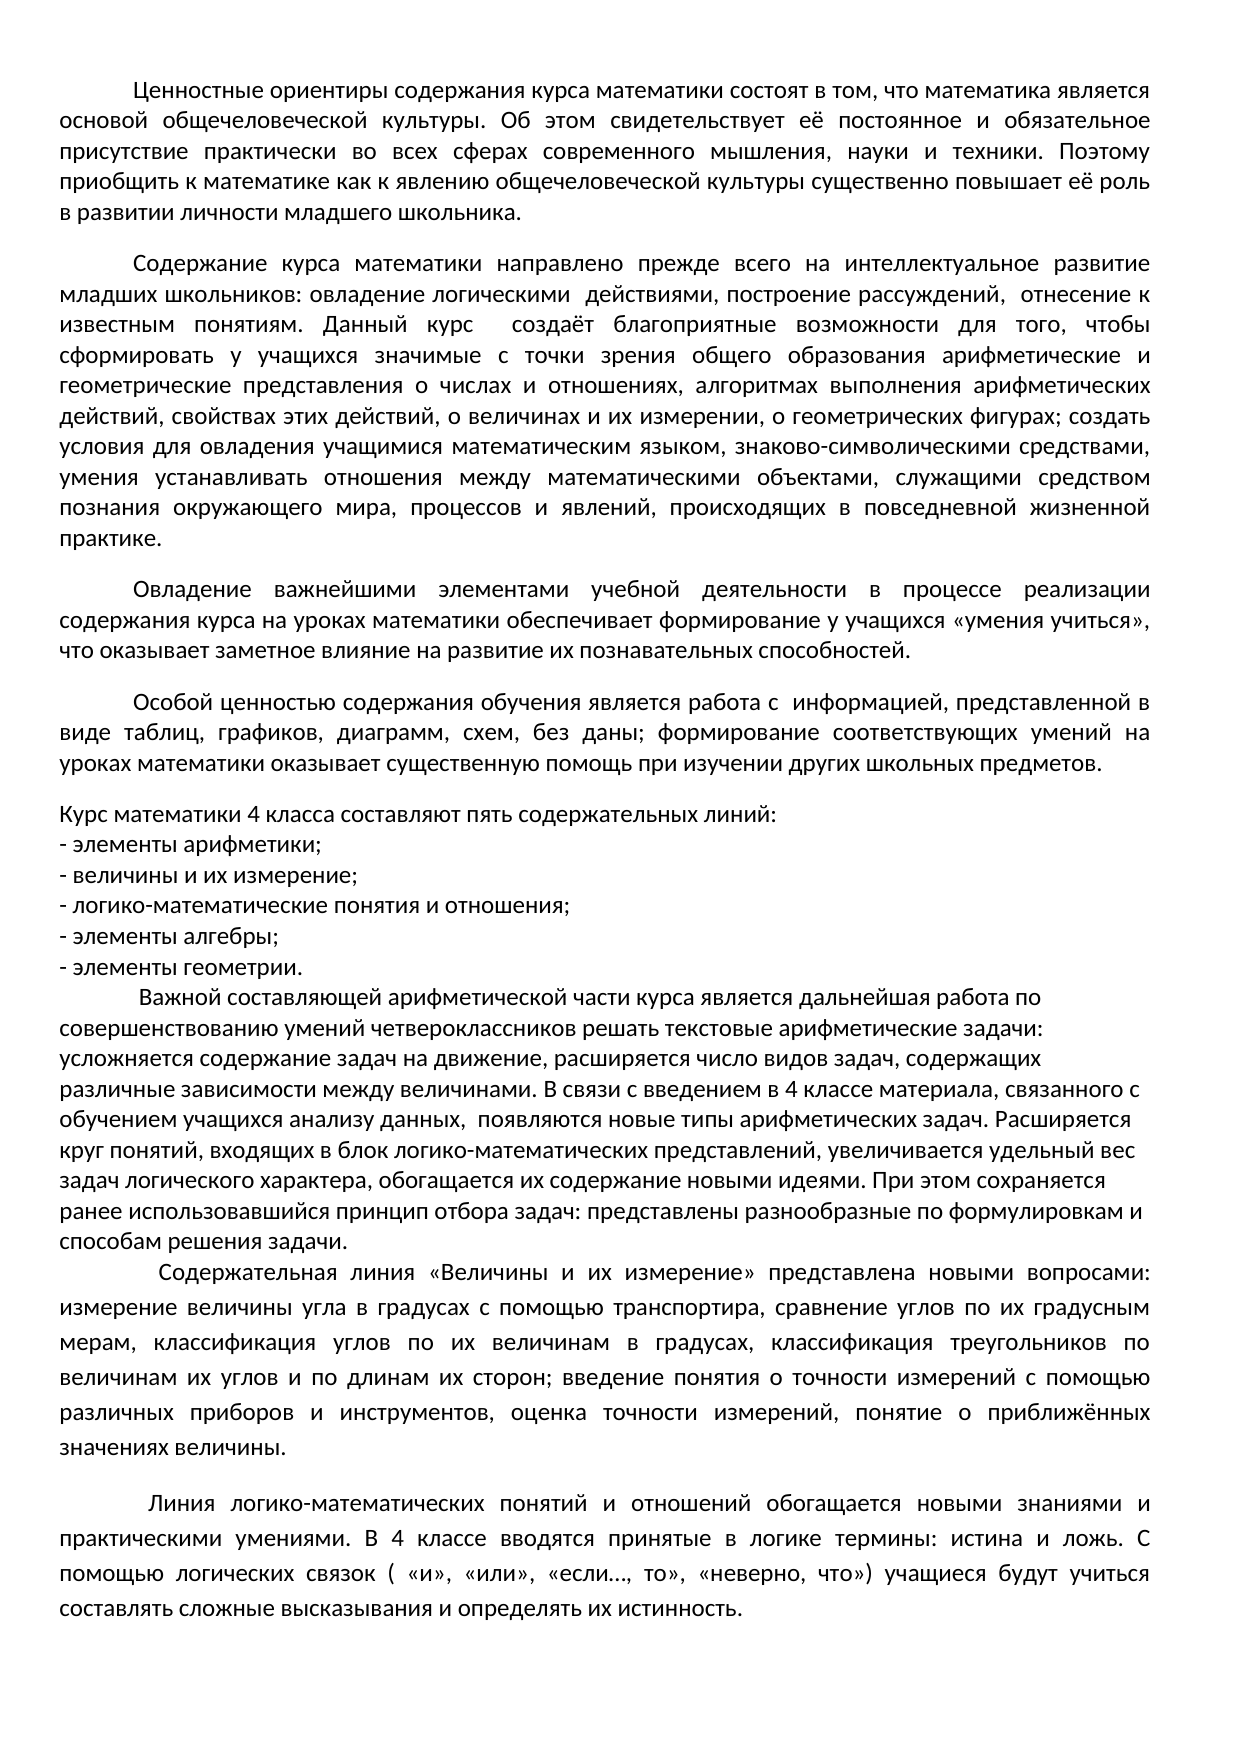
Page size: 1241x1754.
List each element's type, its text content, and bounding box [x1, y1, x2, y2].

text Особой ценностью содержания обучения является работа с информацией, представленной в виде таблиц, графиков, диаграмм, схем, без даны; формирование соответствующих умений на уроках математики оказывает существенную помощь при изучении других школьных предметов. [59, 686, 1152, 777]
text Ценностные ориентиры содержания курса математики состоят в том, что математика является основой общечеловеческой культуры. Об этом свидетельствует её постоянное и обязательное присутствие практически во всех сферах современного мышления, науки и техники. Поэтому приобщить к математике как к явлению общечеловеческой культуры существенно повышает её роль в развитии личности младшего школьника. [59, 74, 1152, 226]
text - величины и их измерение; [59, 859, 1152, 890]
text - элементы алгебры; [59, 920, 1152, 951]
text - логико-математические понятия и отношения; [59, 890, 1152, 920]
text - элементы арифметики; [59, 829, 1152, 859]
text Содержательная линия «Величины и их измерение» представлена новыми вопросами: измерение величины угла в градусах с помощью транспортира, сравнение углов по их градусным мерам, классификация углов по их величинам в градусах, классификация треугольников по величинам их углов и по длинам их сторон; введение понятия о точности измерений с помощью различных приборов и инструментов, оценка точности измерений, понятие о приближённых значениях величины. [59, 1256, 1152, 1461]
text - элементы геометрии. [59, 951, 1152, 981]
text Содержание курса математики направлено прежде всего на интеллектуальное развитие младших школьников: овладение логическими действиями, построение рассуждений, отнесение к известным понятиям. Данный курс создаёт благоприятные возможности для того, чтобы сформировать у учащихся значимые с точки зрения общего образования арифметические и геометрические представления о числах и отношениях, алгоритмах выполнения арифметических действий, свойствах этих действий, о величинах и их измерении, о геометрических фигурах; создать условия для овладения учащимися математическим языком, знаково-символическими средствами, умения устанавливать отношения между математическими объектами, служащими средством познания окружающего мира, процессов и явлений, происходящих в повседневной жизненной практике. [59, 247, 1152, 552]
text Курс математики 4 класса составляют пять содержательных линий: [59, 798, 1152, 829]
text Важной составляющей арифметической части курса является дальнейшая работа по совершенствованию умений четвероклассников решать текстовые арифметические задачи: усложняется содержание задач на движение, расширяется число видов задач, содержащих различные зависимости между величинами. В связи с введением в 4 классе материала, связанного с обучением учащихся анализу данных, появляются новые типы арифметических задач. Расширяется круг понятий, входящих в блок логико-математических представлений, увеличивается удельный вес задач логического характера, обогащается их содержание новыми идеями. При этом сохраняется ранее использовавшийся принцип отбора задач: представлены разнообразные по формулировкам и способам решения задачи. [59, 981, 1152, 1256]
text Овладение важнейшими элементами учебной деятельности в процессе реализации содержания курса на уроках математики обеспечивает формирование у учащихся «умения учиться», что оказывает заметное влияние на развитие их познавательных способностей. [59, 573, 1152, 665]
text Линия логико-математических понятий и отношений обогащается новыми знаниями и практическими умениями. В 4 классе вводятся принятые в логике термины: истина и ложь. С помощью логических связок ( «и», «или», «если…, то», «неверно, что») учащиеся будут учиться составлять сложные высказывания и определять их истинность. [59, 1487, 1152, 1622]
